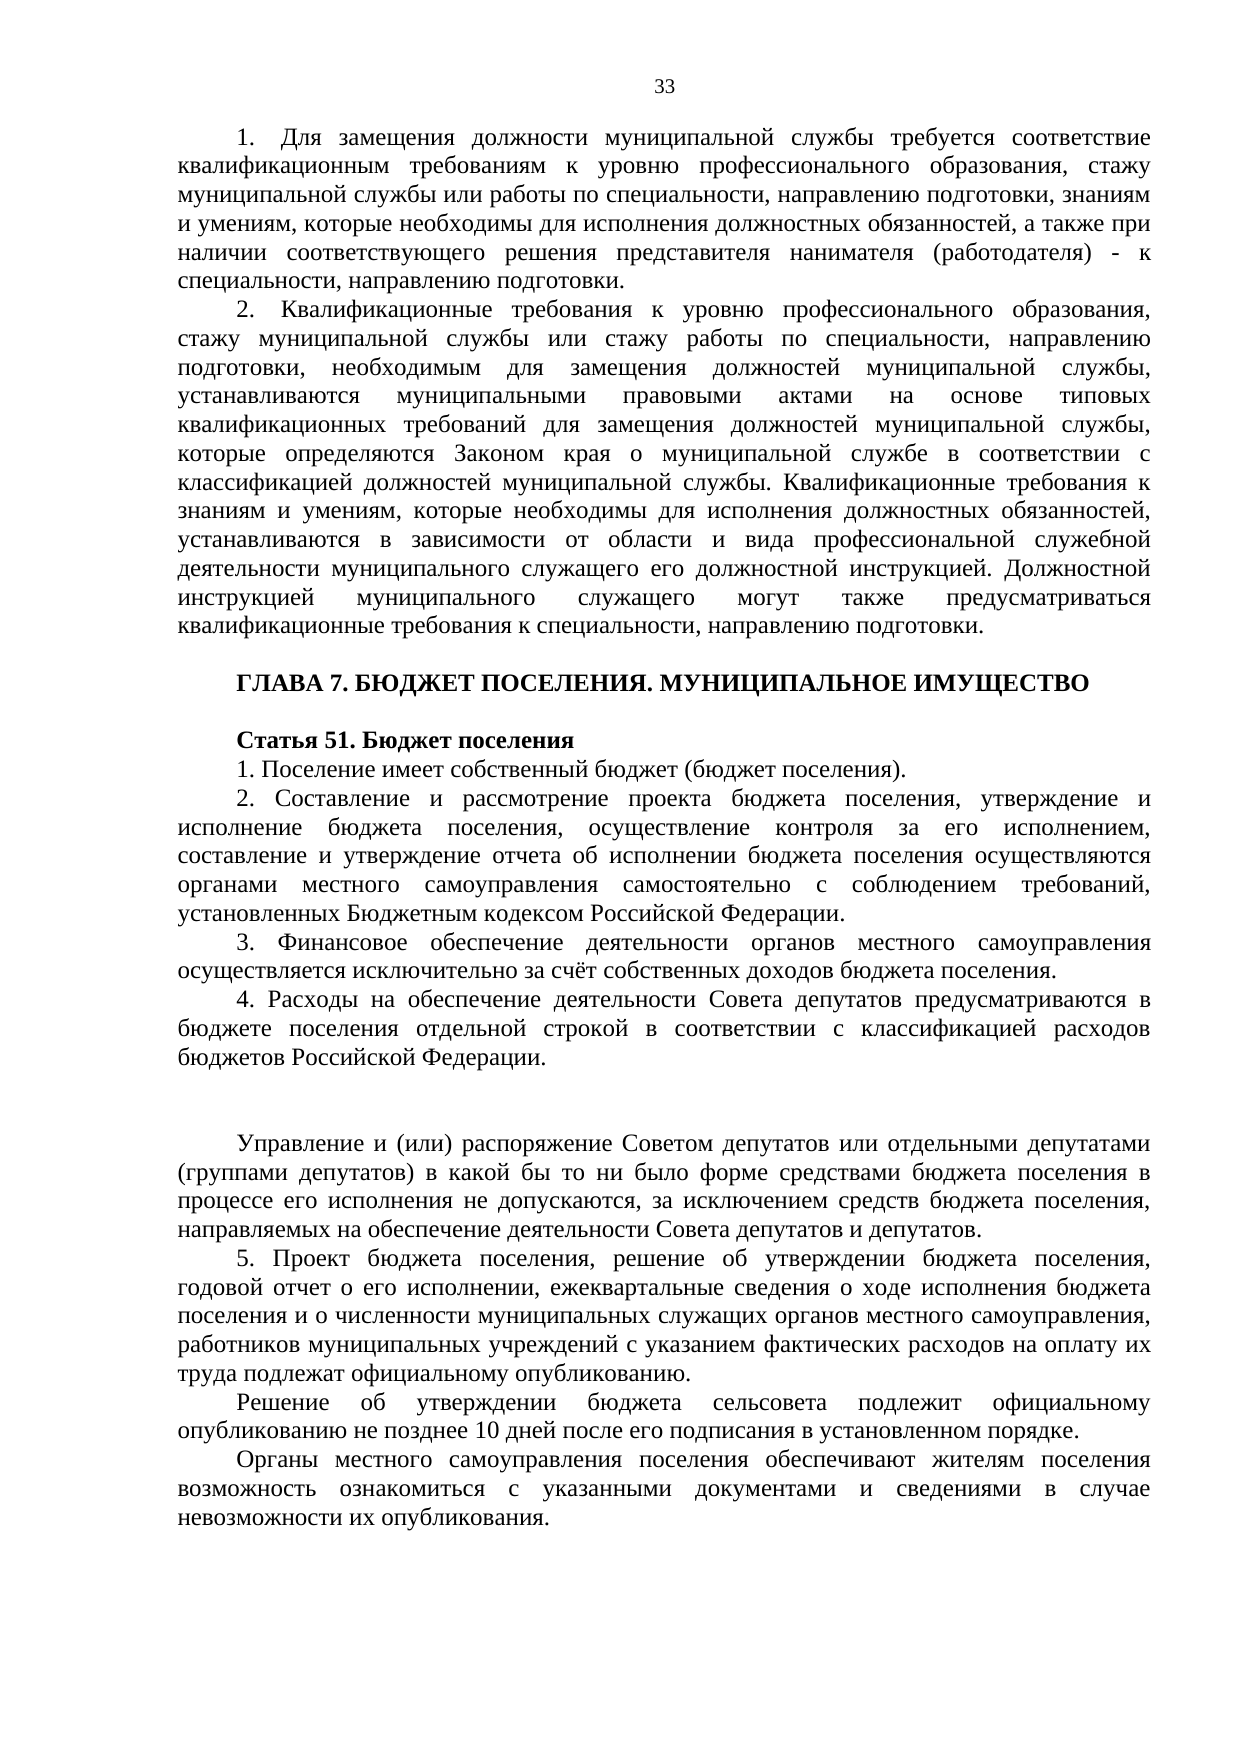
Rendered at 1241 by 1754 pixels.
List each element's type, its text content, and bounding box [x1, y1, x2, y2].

text Решение об утверждении бюджета сельсовета подлежит официальному опубликованию не позднее 10 дней после его подписания в установленном порядке. [177, 1387, 1152, 1444]
text 1. Для замещения должности муниципальной службы требуется соответствие квалификационным требованиям к уровню профессионального образования, стажу муниципальной службы или работы по специальности, направлению подготовки, знаниям и умениям, которые необходимы для исполнения должностных обязанностей, а также при наличии соответствующего решения представителя нанимателя (работодателя) - к специальности, направлению подготовки. [177, 122, 1152, 294]
text 5. Проект бюджета поселения, решение об утверждении бюджета поселения, годовой отчет о его исполнении, ежеквартальные сведения о ходе исполнения бюджета поселения и о численности муниципальных служащих органов местного самоуправления, работников муниципальных учреждений с указанием фактических расходов на оплату их труда подлежат официальному опубликованию. [177, 1243, 1152, 1387]
text Управление и (или) распоряжение Советом депутатов или отдельными депутатами (группами депутатов) в какой бы то ни было форме средствами бюджета поселения в процессе его исполнения не допускаются, за исключением средств бюджета поселения, направляемых на обеспечение деятельности Совета депутатов и депутатов. [177, 1128, 1152, 1243]
text ГЛАВА 7. БЮДЖЕТ ПОСЕЛЕНИЯ. МУНИЦИПАЛЬНОЕ ИМУЩЕСТВО [177, 668, 1152, 697]
text Органы местного самоуправления поселения обеспечивают жителям поселения возможность ознакомиться с указанными документами и сведениями в случае невозможности их опубликования. [177, 1444, 1152, 1531]
text 1. Поселение имеет собственный бюджет (бюджет поселения). [177, 754, 1152, 783]
text 2. Квалификационные требования к уровню профессионального образования, стажу муниципальной службы или стажу работы по специальности, направлению подготовки, необходимым для замещения должностей муниципальной службы, устанавливаются муниципальными правовыми актами на основе типовых квалификационных требований для замещения должностей муниципальной службы, которые определяются Законом края о муниципальной службе в соответствии с классификацией должностей муниципальной службы. Квалификационные требования к знаниям и умениям, которые необходимы для исполнения должностных обязанностей, устанавливаются в зависимости от области и вида профессиональной служебной деятельности муниципального служащего его должностной инструкцией. Должностной инструкцией муниципального служащего могут также предусматриваться квалификационные требования к специальности, направлению подготовки. [177, 294, 1152, 639]
text Статья 51. Бюджет поселения [177, 726, 1152, 754]
text 3. Финансовое обеспечение деятельности органов местного самоуправления осуществляется исключительно за счёт собственных доходов бюджета поселения. [177, 927, 1152, 984]
text 2. Составление и рассмотрение проекта бюджета поселения, утверждение и исполнение бюджета поселения, осуществление контроля за его исполнением, составление и утверждение отчета об исполнении бюджета поселения осуществляются органами местного самоуправления самостоятельно с соблюдением требований, установленных Бюджетным кодексом Российской Федерации. [177, 783, 1152, 927]
text 4. Расходы на обеспечение деятельности Совета депутатов предусматриваются в бюджете поселения отдельной строкой в соответствии с классификацией расходов бюджетов Российской Федерации. [177, 984, 1152, 1071]
